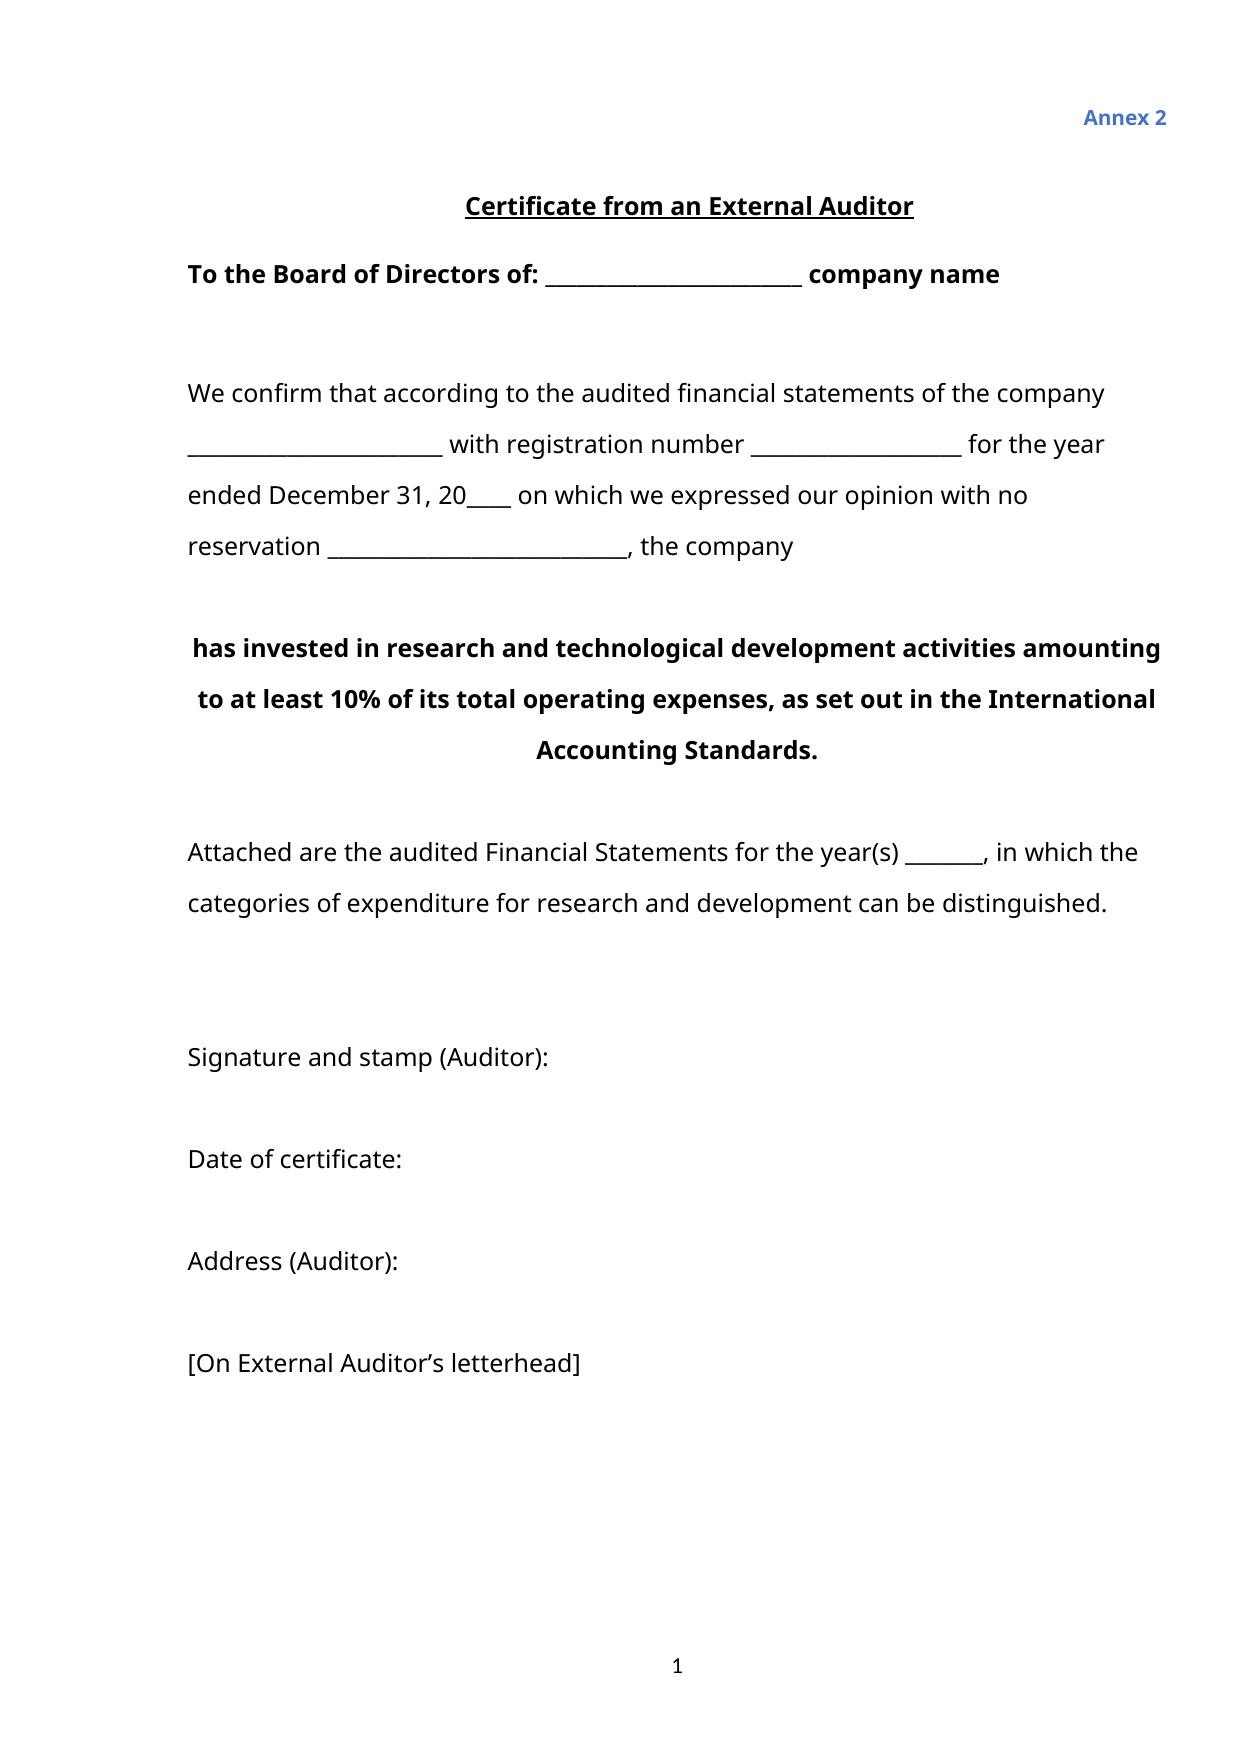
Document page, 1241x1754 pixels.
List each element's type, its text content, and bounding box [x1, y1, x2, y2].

text [On External Auditor’s letterhead] [187, 1345, 1167, 1379]
text Signature and stamp (Auditor): [187, 1039, 1167, 1073]
text has invested in research and technological development activities amounting to at least 10% of its total operating expenses, as set out in the International Accounting Standards. [187, 631, 1167, 767]
text Annex 2 [66, 103, 1167, 131]
text Certificate from an External Auditor [187, 188, 1192, 222]
text Date of certificate: [187, 1141, 1167, 1175]
text We confirm that according to the audited financial statements of the company _______________________ with registration number ___________________ for the year ended December 31, 20____ on which we expressed our opinion with no reservation ___________________________, the company [187, 376, 1167, 563]
text Address (Auditor): [187, 1243, 1167, 1277]
text Attached are the audited Financial Statements for the year(s) _______, in which the categories of expenditure for research and development can be distinguished. [187, 835, 1167, 920]
text To the Board of Directors of: _________________________ company name [187, 256, 1167, 291]
